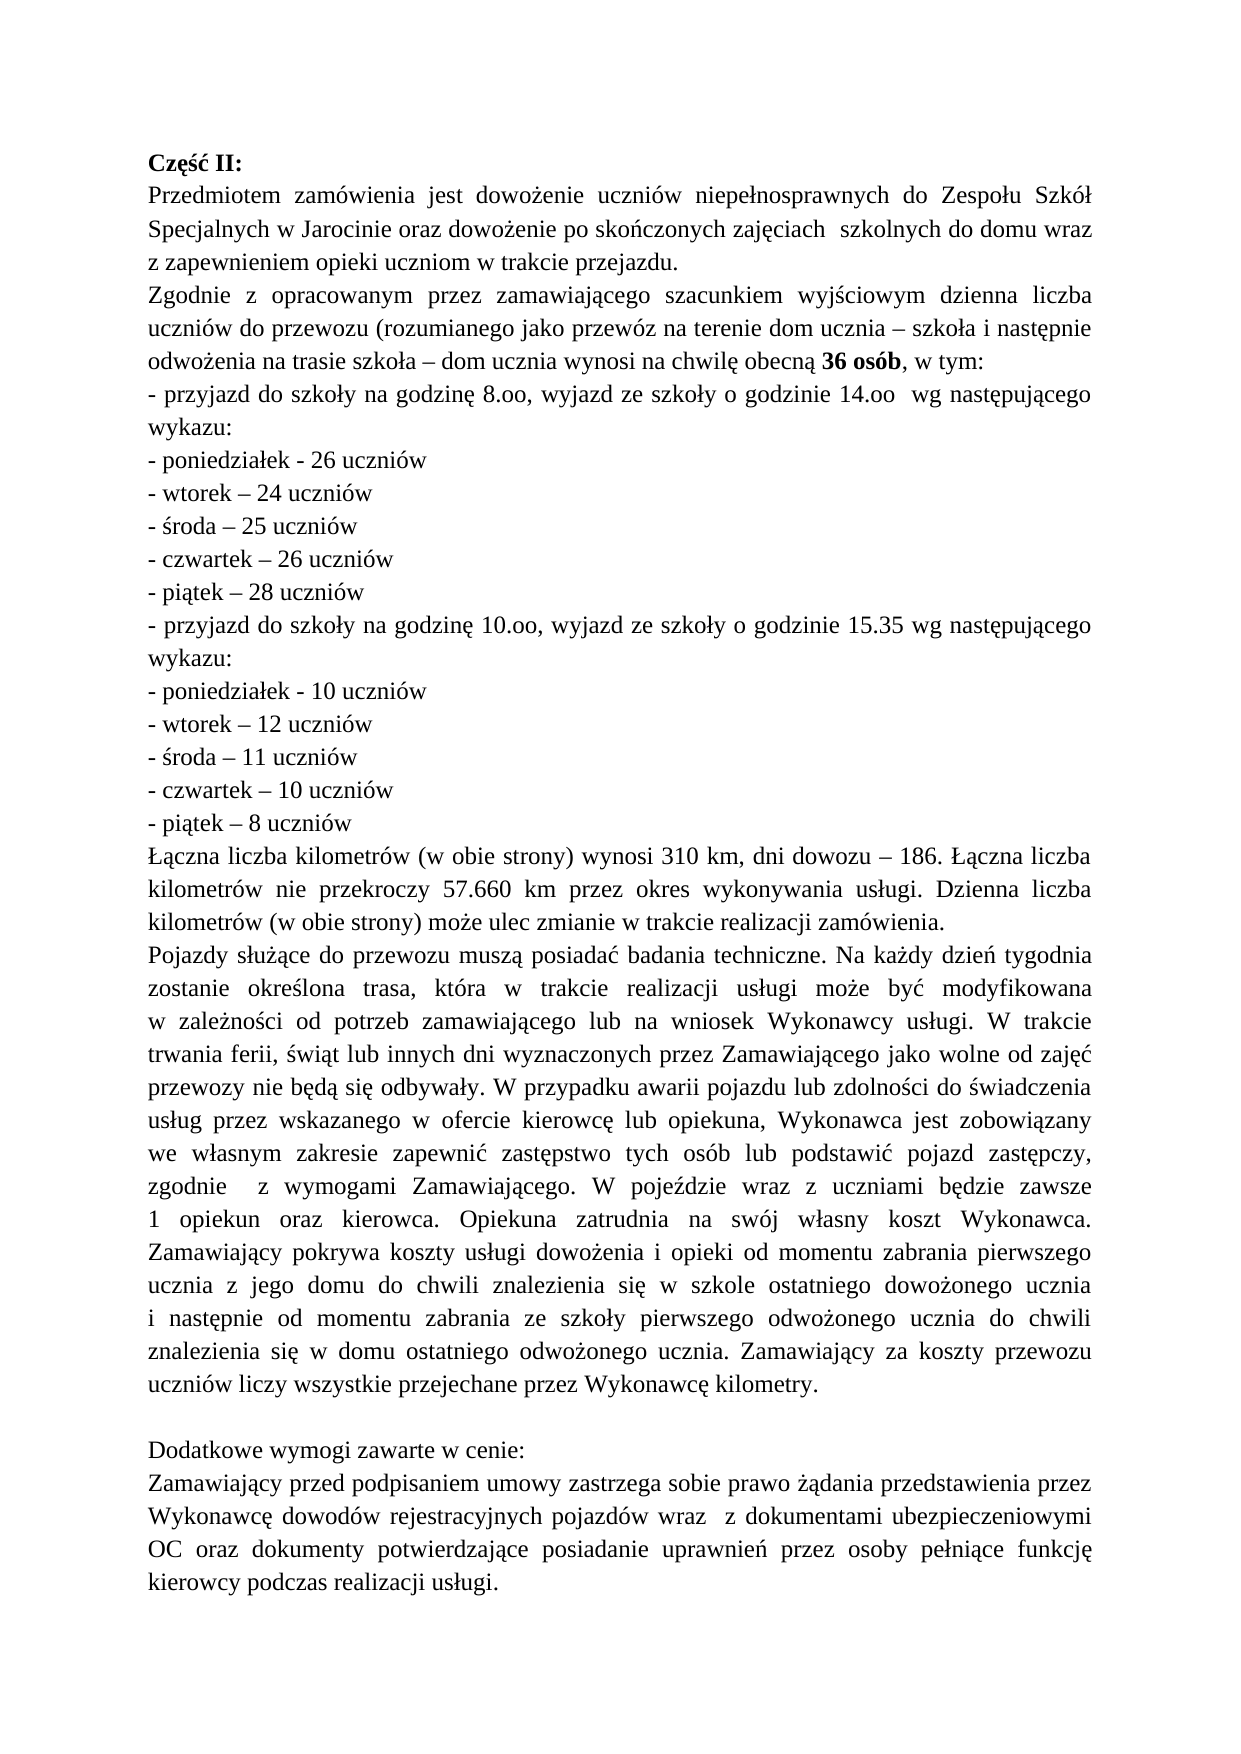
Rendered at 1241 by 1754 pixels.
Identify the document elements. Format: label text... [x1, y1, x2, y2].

text Zgodnie z opracowanym przez zamawiającego szacunkiem wyjściowym dzienna liczba uczniów do przewozu (rozumianego jako przewóz na terenie dom ucznia – szkoła i następnie odwożenia na trasie szkoła – dom ucznia wynosi na chwilę obecną 36 osób, w tym: [148, 280, 1093, 374]
text - piątek – 8 uczniów [148, 808, 1093, 837]
text Dodatkowe wymogi zawarte w cenie: [148, 1435, 1093, 1464]
text Część II: [148, 148, 1093, 176]
text - piątek – 28 uczniów [148, 577, 1093, 606]
text - przyjazd do szkoły na godzinę 8.oo, wyjazd ze szkoły o godzinie 14.oo wg następującego wykazu: [148, 379, 1093, 441]
text - wtorek – 24 uczniów [148, 478, 1093, 507]
text Przedmiotem zamówienia jest dowożenie uczniów niepełnosprawnych do Zespołu Szkół Specjalnych w Jarocinie oraz dowożenie po skończonych zajęciach szkolnych do domu wraz z zapewnieniem opieki uczniom w trakcie przejazdu. [148, 181, 1093, 275]
text - wtorek – 12 uczniów [148, 709, 1093, 738]
text Pojazdy służące do przewozu muszą posiadać badania techniczne. Na każdy dzień tygodnia zostanie określona trasa, która w trakcie realizacji usługi może być modyfikowana w zależności od potrzeb zamawiającego lub na wniosek Wykonawcy usługi. W trakcie trwania ferii, świąt lub innych dni wyznaczonych przez Zamawiającego jako wolne od zajęć przewozy nie będą się odbywały. W przypadku awarii pojazdu lub zdolności do świadczenia usług przez wskazanego w ofercie kierowcę lub opiekuna, Wykonawca jest zobowiązany we własnym zakresie zapewnić zastępstwo tych osób lub podstawić pojazd zastępczy, zgodnie z wymogami Zamawiającego. W pojeździe wraz z uczniami będzie zawsze 1 opiekun oraz kierowca. Opiekuna zatrudnia na swój własny koszt Wykonawca. Zamawiający pokrywa koszty usługi dowożenia i opieki od momentu zabrania pierwszego ucznia z jego domu do chwili znalezienia się w szkole ostatniego dowożonego ucznia i następnie od momentu zabrania ze szkoły pierwszego odwożonego ucznia do chwili znalezienia się w domu ostatniego odwożonego ucznia. Zamawiający za koszty przewozu uczniów liczy wszystkie przejechane przez Wykonawcę kilometry. [148, 940, 1093, 1398]
text Zamawiający przed podpisaniem umowy zastrzega sobie prawo żądania przedstawienia przez Wykonawcę dowodów rejestracyjnych pojazdów wraz z dokumentami ubezpieczeniowymi OC oraz dokumenty potwierdzające posiadanie uprawnień przez osoby pełniące funkcję kierowcy podczas realizacji usługi. [148, 1468, 1093, 1596]
text - poniedziałek - 10 uczniów [148, 676, 1093, 705]
text - czwartek – 10 uczniów [148, 775, 1093, 804]
text - czwartek – 26 uczniów [148, 544, 1093, 573]
text - poniedziałek - 26 uczniów [148, 445, 1093, 473]
text - przyjazd do szkoły na godzinę 10.oo, wyjazd ze szkoły o godzinie 15.35 wg następującego wykazu: [148, 610, 1093, 672]
text - środa – 11 uczniów [148, 742, 1093, 771]
text - środa – 25 uczniów [148, 511, 1093, 539]
text Łączna liczba kilometrów (w obie strony) wynosi 310 km, dni dowozu – 186. Łączna liczba kilometrów nie przekroczy 57.660 km przez okres wykonywania usługi. Dzienna liczba kilometrów (w obie strony) może ulec zmianie w trakcie realizacji zamówienia. [148, 841, 1093, 936]
